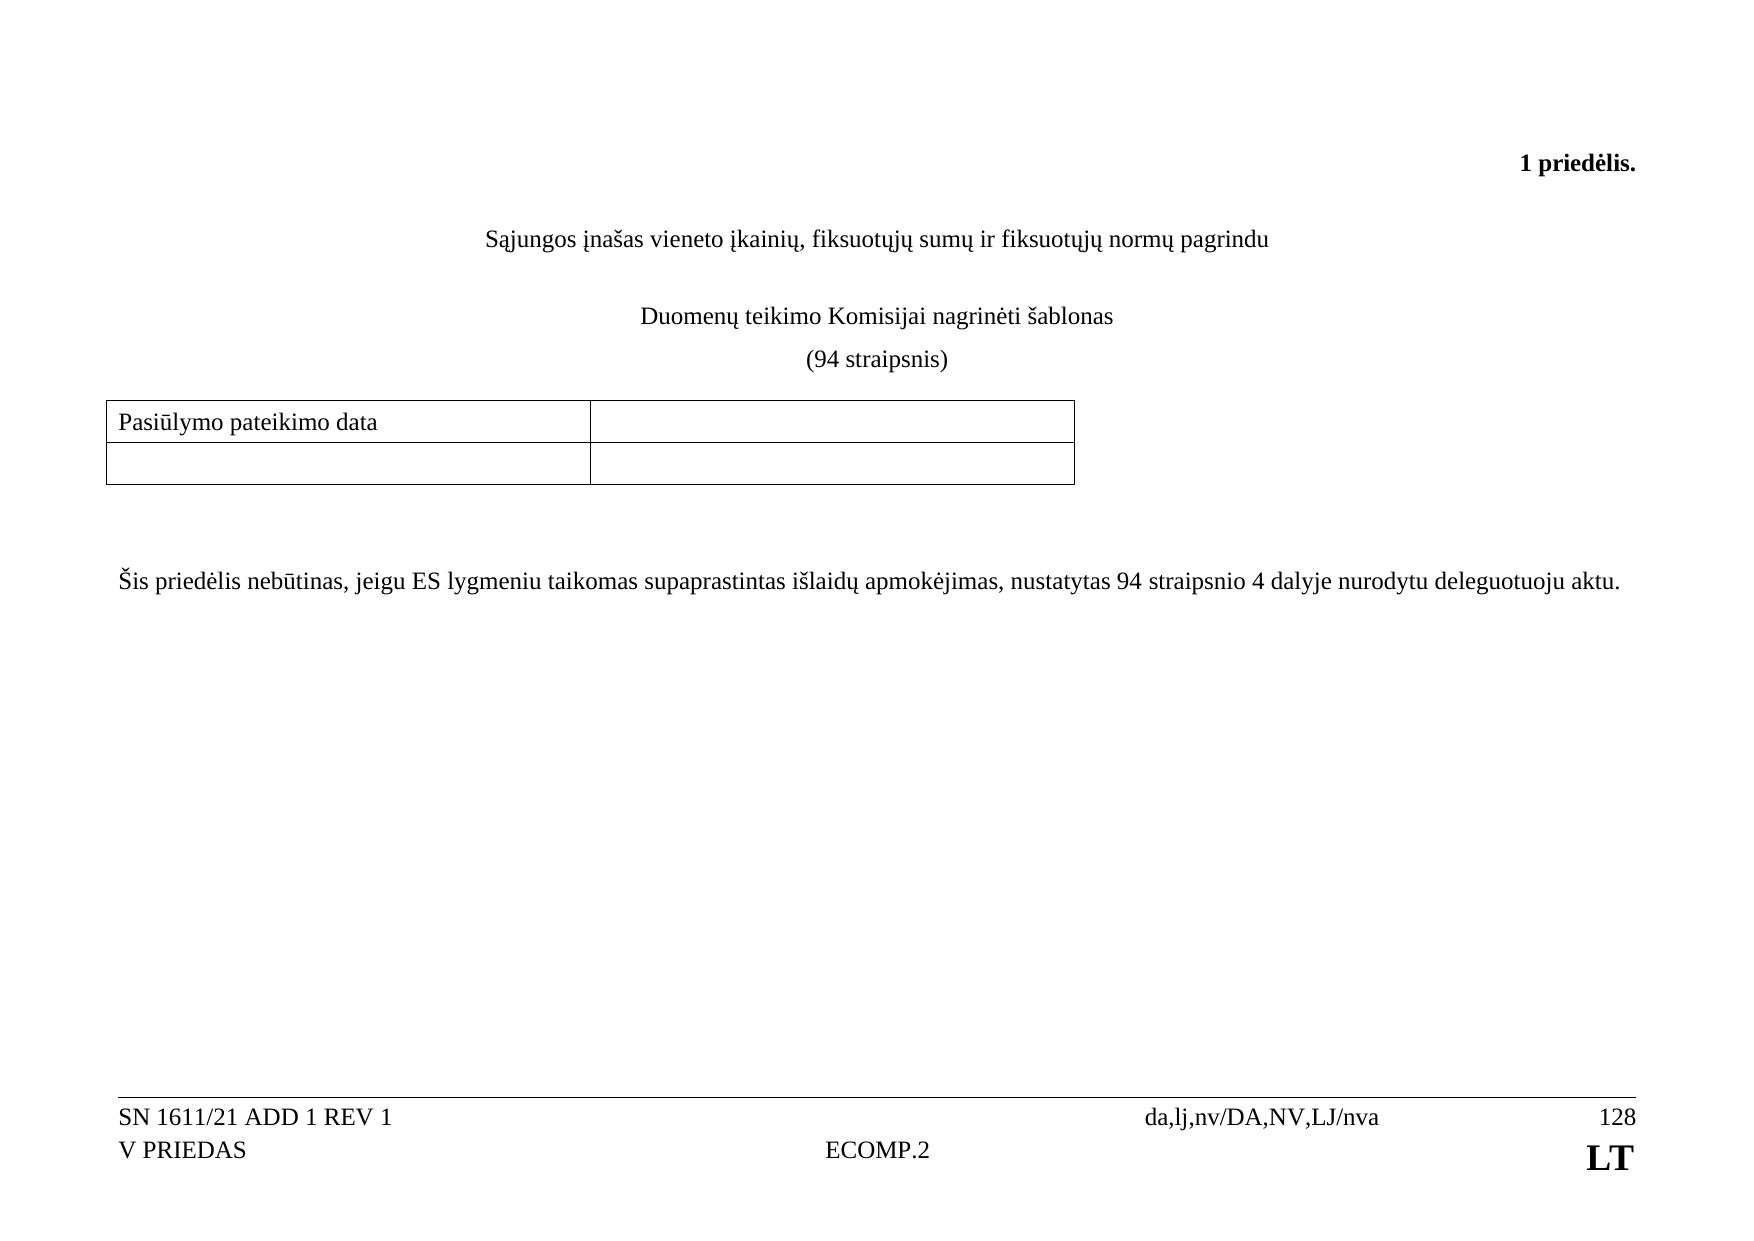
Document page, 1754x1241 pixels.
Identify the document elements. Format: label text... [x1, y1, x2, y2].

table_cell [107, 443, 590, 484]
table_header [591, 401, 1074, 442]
text Duomenų teikimo Komisijai nagrinėti šablonas (94 straipsnis) [118, 301, 1636, 373]
text Sąjungos įnašas vieneto įkainių, fiksuotųjų sumų ir fiksuotųjų normų pagrindu [118, 224, 1636, 253]
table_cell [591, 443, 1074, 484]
text 1 priedėlis. [118, 148, 1636, 177]
text Šis priedėlis nebūtinas, jeigu ES lygmeniu taikomas supaprastintas išlaidų apmokėjimas, nustatytas 94 straipsnio 4 dalyje nurodytu deleguotuoju aktu. [118, 566, 1636, 594]
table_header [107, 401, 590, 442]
